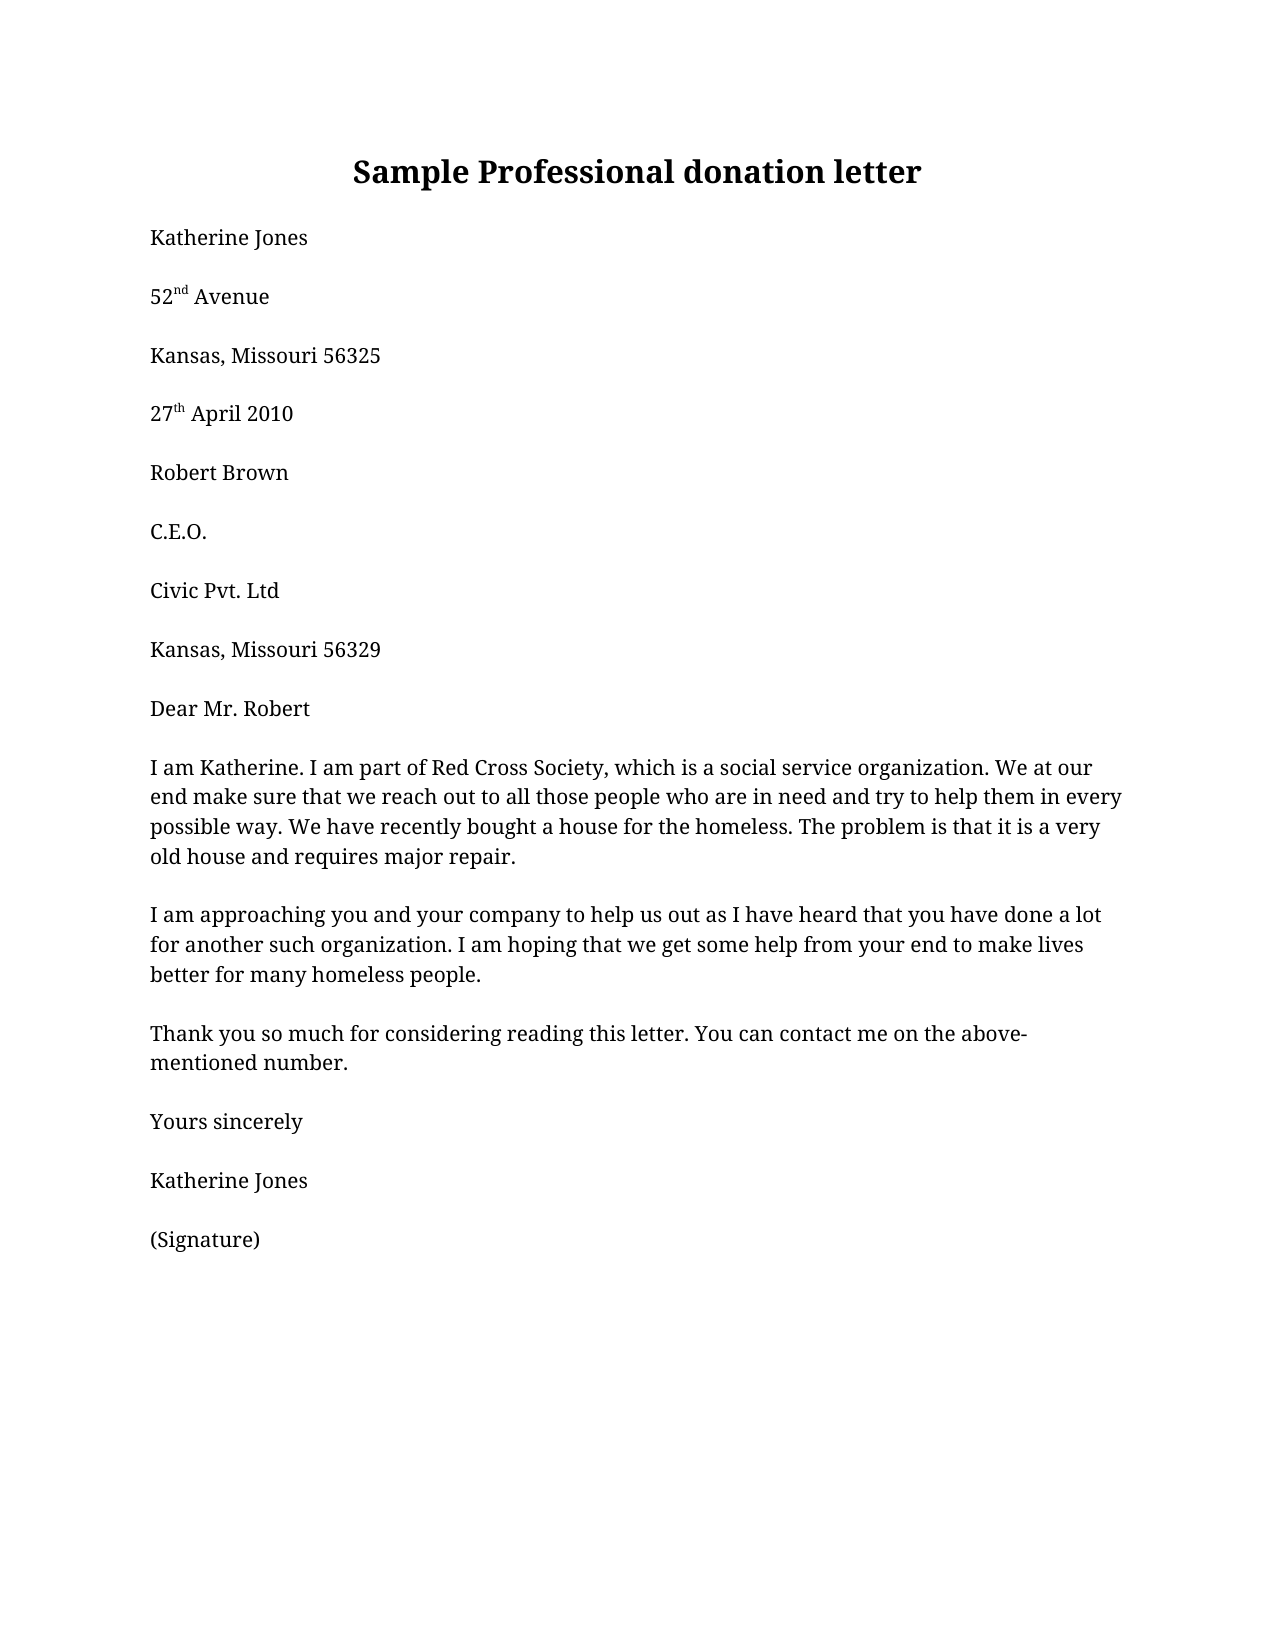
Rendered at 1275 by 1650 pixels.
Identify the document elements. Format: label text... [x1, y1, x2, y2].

text Robert Brown [150, 457, 1125, 487]
text Kansas, Missouri 56329 [150, 634, 1125, 663]
text Katherine Jones [150, 1165, 1125, 1195]
text Kansas, Missouri 56325 [150, 339, 1125, 369]
text Civic Pvt. Ltd [150, 575, 1125, 604]
text Katherine Jones [150, 222, 1125, 251]
text 52nd Avenue [150, 281, 1125, 310]
text Dear Mr. Robert [150, 693, 1125, 722]
text Thank you so much for considering reading this letter. You can contact me on the above-mentioned number. [150, 1018, 1125, 1077]
text Sample Professional donation letter [150, 150, 1125, 193]
text 27th April 2010 [150, 398, 1125, 428]
text Yours sincerely [150, 1106, 1125, 1136]
text (Signature) [150, 1224, 1125, 1253]
text I am Katherine. I am part of Red Cross Society, which is a social service organization. We at our end make sure that we reach out to all those people who are in need and try to help them in every possible way. We have recently bought a house for the homeless. The problem is that it is a very old house and requires major repair. [150, 751, 1125, 870]
text I am approaching you and your company to help us out as I have heard that you have done a lot for another such organization. I am hoping that we get some help from your end to make lives better for many homeless people. [150, 899, 1125, 988]
text C.E.O. [150, 516, 1125, 546]
